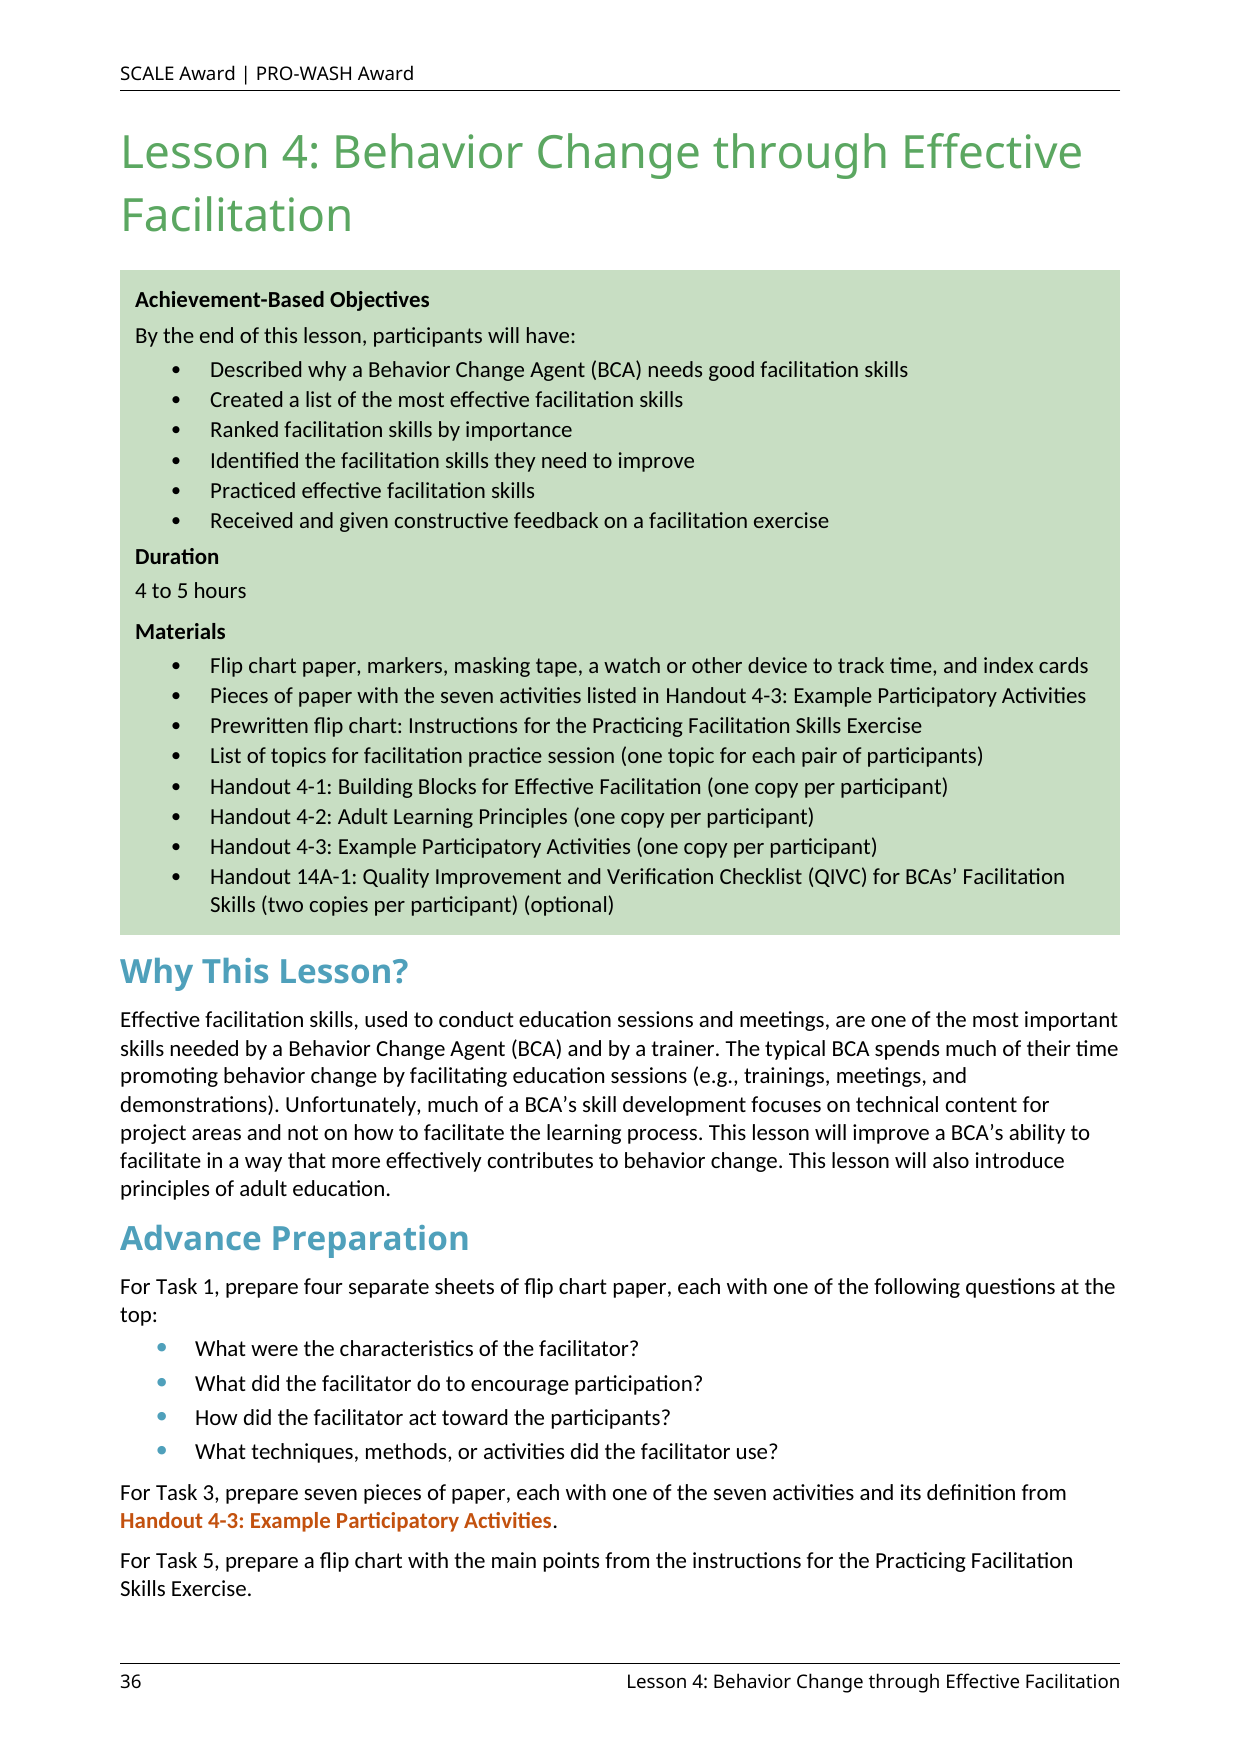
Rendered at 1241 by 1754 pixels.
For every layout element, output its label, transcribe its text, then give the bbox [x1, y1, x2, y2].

subtitle Lesson 4: Behavior Change through Effective Facilitation [120, 120, 1120, 245]
text What techniques, methods, or activities did the facilitator use? [157, 1437, 1120, 1465]
text How did the facilitator act toward the participants? [157, 1403, 1120, 1431]
table_header Achievement-Based Objectives By the end of this lesson, participants will have: Described why a Behavior Change Agent (BCA) needs good facilitation skills Created a list of the most effective facilitation skills Ranked facilitation skills by importance Identified the facilitation skills they need to improve Practiced effective facilitation skills Received and given constructive feedback on a facilitation exercise Duration 4 to 5 hours Materials Flip chart paper, markers, masking tape, a watch or other device to track time, and index cards Pieces of paper with the seven activities listed in Handout 4-3: Example Participatory Activities Prewritten flip chart: Instructions for the Practicing Facilitation Skills Exercise List of topics for facilitation practice session (one topic for each pair of participants) Handout 4-1: Building Blocks for Effective Facilitation (one copy per participant) Handout 4-2: Adult Learning Principles (one copy per participant) Handout 4-3: Example Participatory Activities (one copy per participant) Handout 14A-1: Quality Improvement and Verification Checklist (QIVC) for BCAs’ Facilitation Skills (two copies per participant) (optional) [120, 270, 1120, 935]
text For Task 5, prepare a flip chart with the main points from the instructions for the Practicing Facilitation Skills Exercise. [120, 1546, 1120, 1602]
text For Task 3, prepare seven pieces of paper, each with one of the seven activities and its definition from Handout 4-3: Example Participatory Activities. [120, 1478, 1120, 1534]
text Effective facilitation skills, used to conduct education sessions and meetings, are one of the most important skills needed by a Behavior Change Agent (BCA) and by a trainer. The typical BCA spends much of their time promoting behavior change by facilitating education sessions (e.g., trainings, meetings, and demonstrations). Unfortunately, much of a BCA’s skill development focuses on technical content for project areas and not on how to facilitate the learning process. This lesson will improve a BCA’s ability to facilitate in a way that more effectively contributes to behavior change. This lesson will also introduce principles of adult education. [120, 1006, 1120, 1202]
text What were the characteristics of the facilitator? [157, 1334, 1120, 1362]
subtitle Advance Preparation [120, 1214, 1120, 1260]
subtitle Why This Lesson? [120, 948, 1120, 993]
text What did the facilitator do to encourage participation? [157, 1369, 1120, 1397]
text For Task 1, prepare four separate sheets of flip chart paper, each with one of the following questions at the top: [120, 1272, 1120, 1328]
